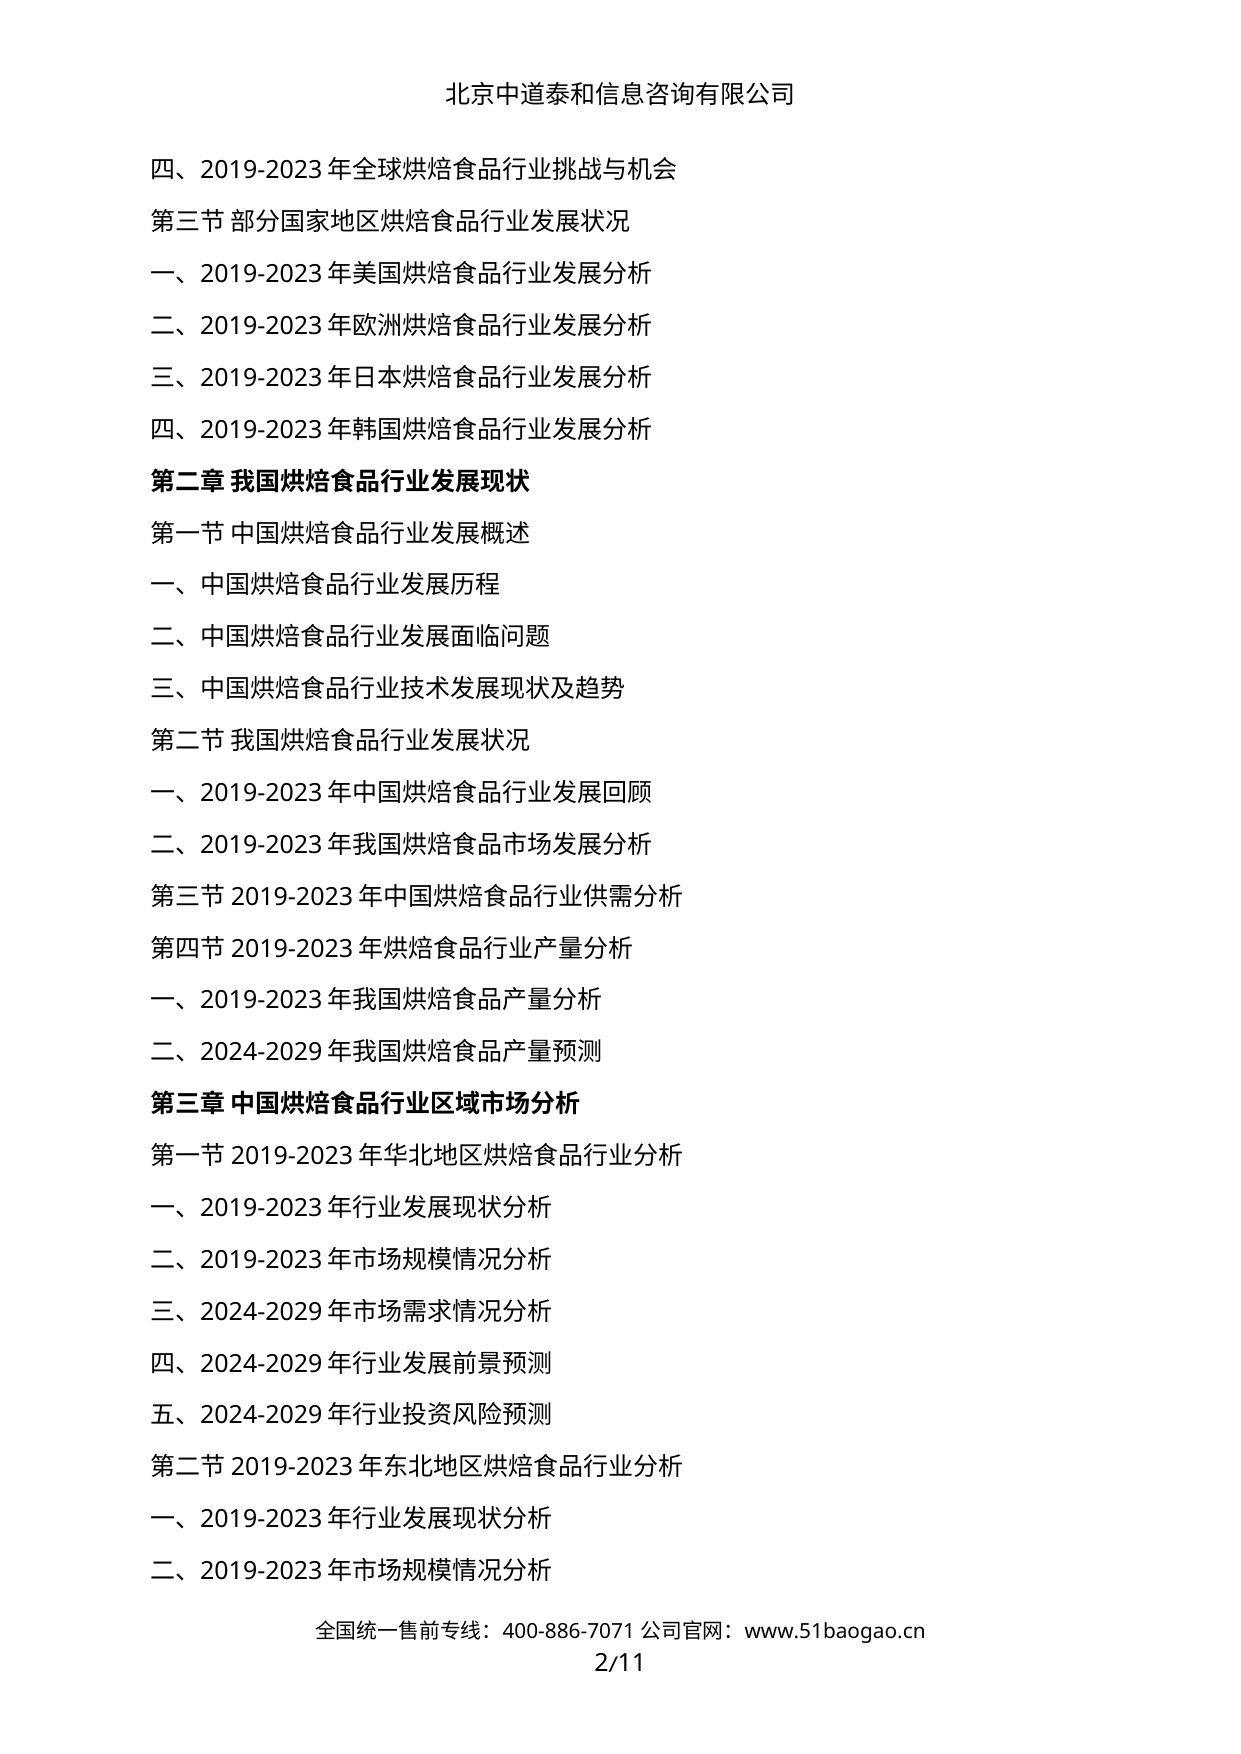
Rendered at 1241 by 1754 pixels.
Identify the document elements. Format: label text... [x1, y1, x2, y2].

text 一、2019-2023年中国烘焙食品行业发展回顾 [150, 772, 1090, 809]
text 第三节 部分国家地区烘焙食品行业发展状况 [150, 202, 1090, 238]
text 二、2019-2023年市场规模情况分析 [150, 1239, 1090, 1276]
text 第三节 2019-2023年中国烘焙食品行业供需分析 [150, 876, 1090, 912]
text 三、2024-2029年市场需求情况分析 [150, 1291, 1090, 1327]
text 第一节 中国烘焙食品行业发展概述 [150, 513, 1090, 549]
text 第二节 2019-2023年东北地区烘焙食品行业分析 [150, 1447, 1090, 1483]
text 一、2019-2023年行业发展现状分析 [150, 1187, 1090, 1224]
text 三、2019-2023年日本烘焙食品行业发展分析 [150, 357, 1090, 394]
text 一、2019-2023年行业发展现状分析 [150, 1499, 1090, 1535]
text 第三章 中国烘焙食品行业区域市场分析 [150, 1084, 1090, 1120]
text 第二节 我国烘焙食品行业发展状况 [150, 721, 1090, 757]
text 三、中国烘焙食品行业技术发展现状及趋势 [150, 669, 1090, 705]
text 一、中国烘焙食品行业发展历程 [150, 565, 1090, 601]
text 四、2019-2023年韩国烘焙食品行业发展分析 [150, 409, 1090, 446]
text 一、2019-2023年我国烘焙食品产量分析 [150, 980, 1090, 1016]
text 二、2019-2023年欧洲烘焙食品行业发展分析 [150, 306, 1090, 342]
text 四、2019-2023年全球烘焙食品行业挑战与机会 [150, 150, 1090, 186]
text 第四节 2019-2023年烘焙食品行业产量分析 [150, 928, 1090, 964]
text 二、2024-2029年我国烘焙食品产量预测 [150, 1032, 1090, 1068]
text 第一节 2019-2023年华北地区烘焙食品行业分析 [150, 1136, 1090, 1172]
text 二、2019-2023年市场规模情况分析 [150, 1551, 1090, 1587]
text 二、2019-2023年我国烘焙食品市场发展分析 [150, 824, 1090, 861]
text 第二章 我国烘焙食品行业发展现状 [150, 461, 1090, 497]
text 一、2019-2023年美国烘焙食品行业发展分析 [150, 254, 1090, 290]
text 四、2024-2029年行业发展前景预测 [150, 1343, 1090, 1379]
text 五、2024-2029年行业投资风险预测 [150, 1395, 1090, 1431]
text 二、中国烘焙食品行业发展面临问题 [150, 617, 1090, 653]
